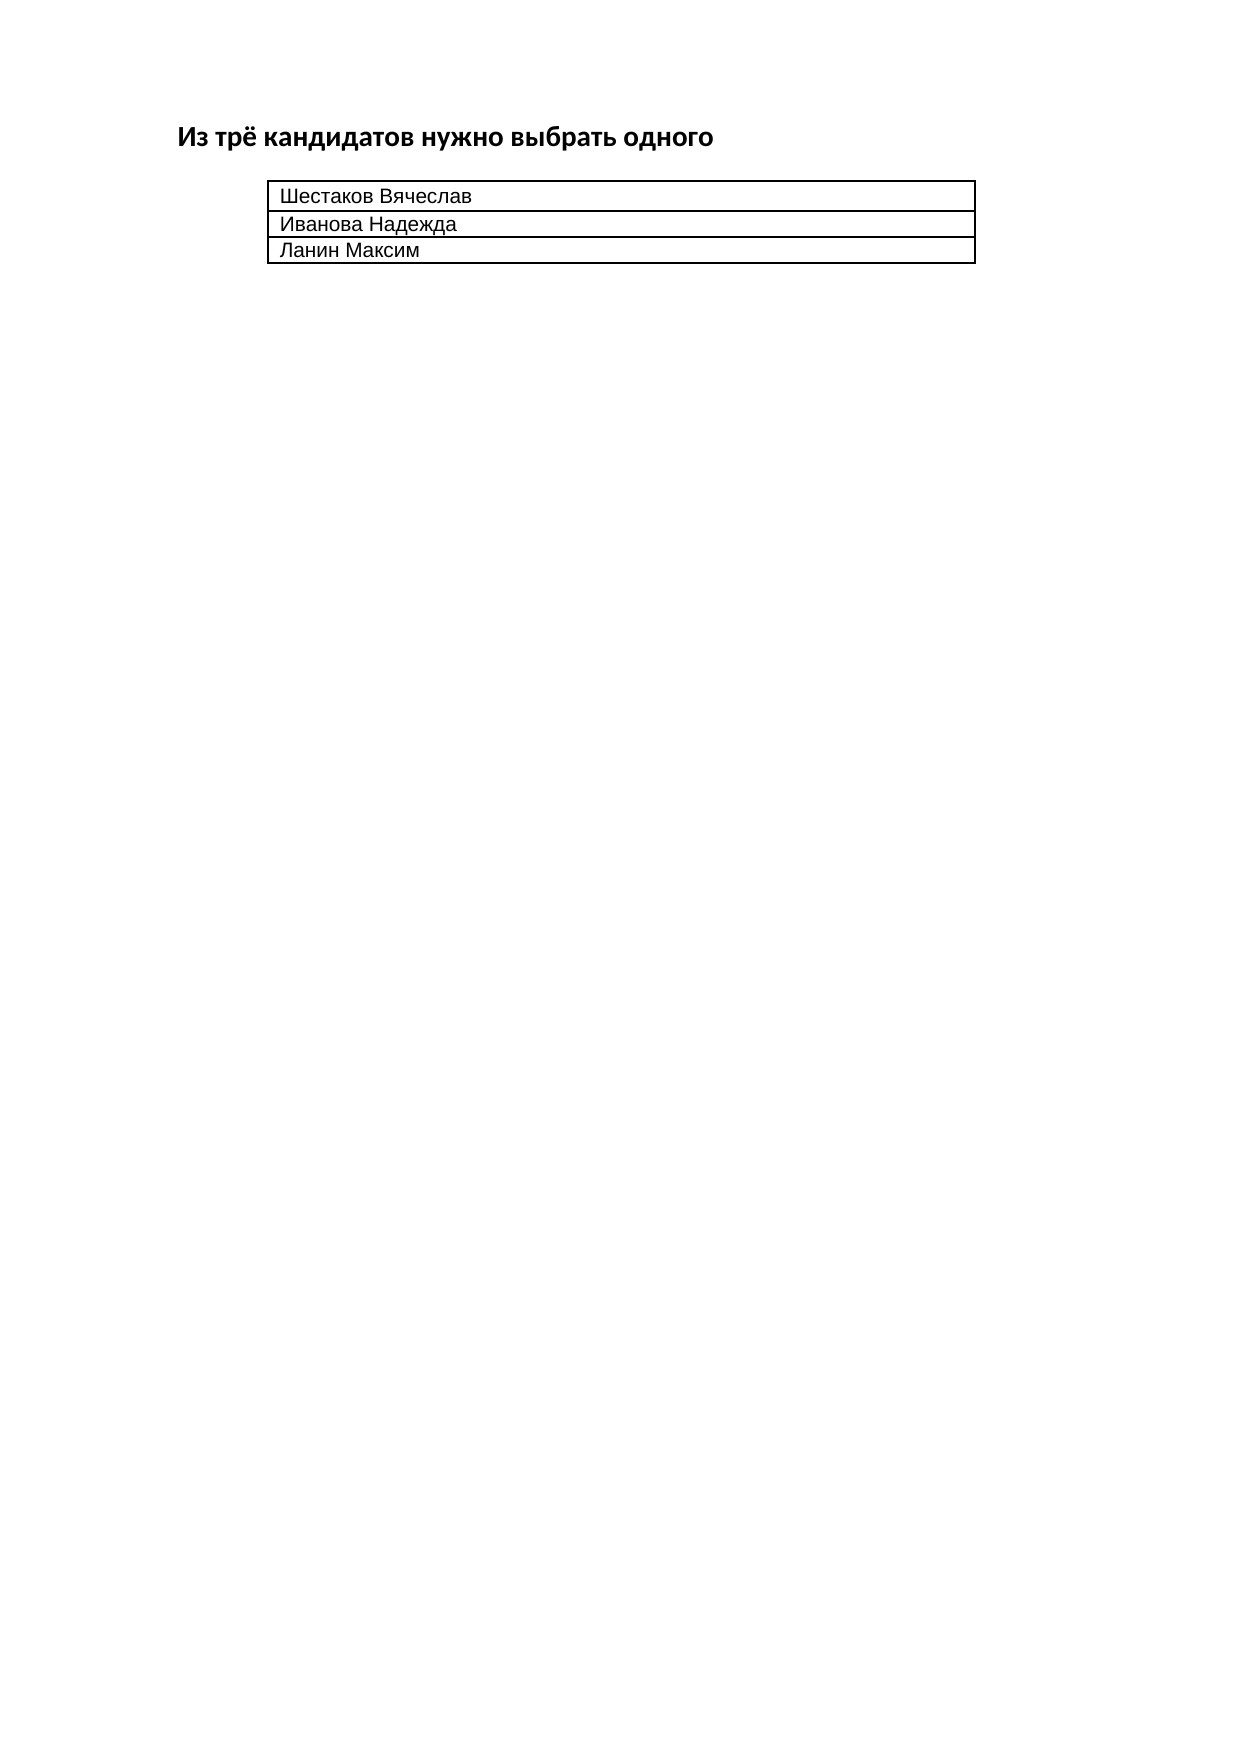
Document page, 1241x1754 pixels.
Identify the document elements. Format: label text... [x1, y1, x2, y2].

table_cell Ланин Максим [269, 238, 974, 262]
text Из трё кандидатов нужно выбрать одного [177, 118, 1152, 154]
table_header Шестаков Вячеслав [269, 182, 974, 210]
table_cell Иванова Надежда [269, 212, 974, 236]
